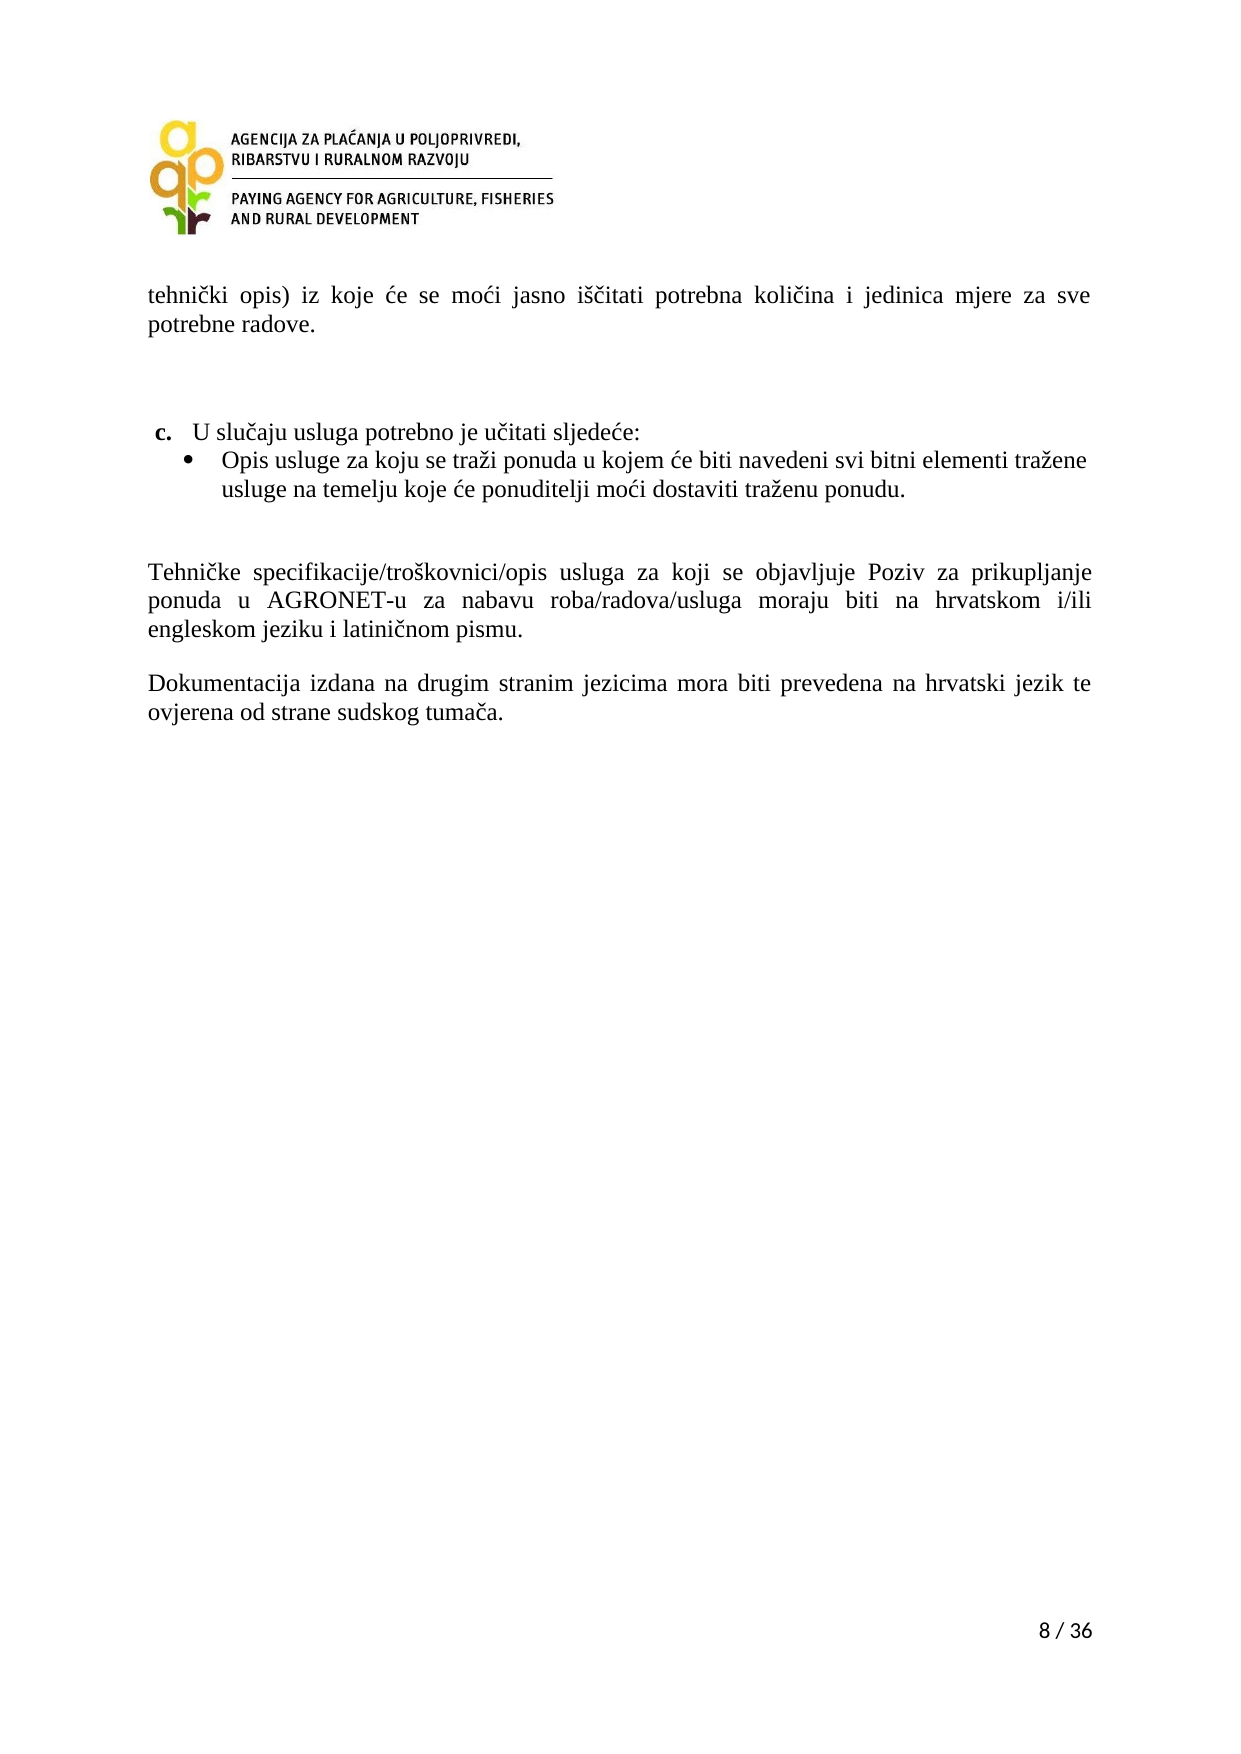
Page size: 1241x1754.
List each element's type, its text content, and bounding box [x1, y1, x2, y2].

picture [147, 118, 566, 237]
text Dokumentacija izdana na drugim stranim jezicima mora biti prevedena na hrvatski jezik te ovjerena od strane sudskog tumača. [148, 668, 1093, 726]
text Tehničke specifikacije/troškovnici/opis usluga za koji se objavljuje Poziv za prikupljanje ponuda u AGRONET-u za nabavu roba/radova/usluga moraju biti na hrvatskom i/ili engleskom jeziku i latiničnom pismu. [148, 557, 1093, 643]
list Opis usluge za koju se traži ponuda u kojem će biti navedeni svi bitni elementi tražene usluge na temelju koje će ponuditelji moći dostaviti traženu ponudu. [184, 446, 1093, 503]
list U slučaju usluga potrebno je učitati sljedeće: [154, 417, 1093, 446]
